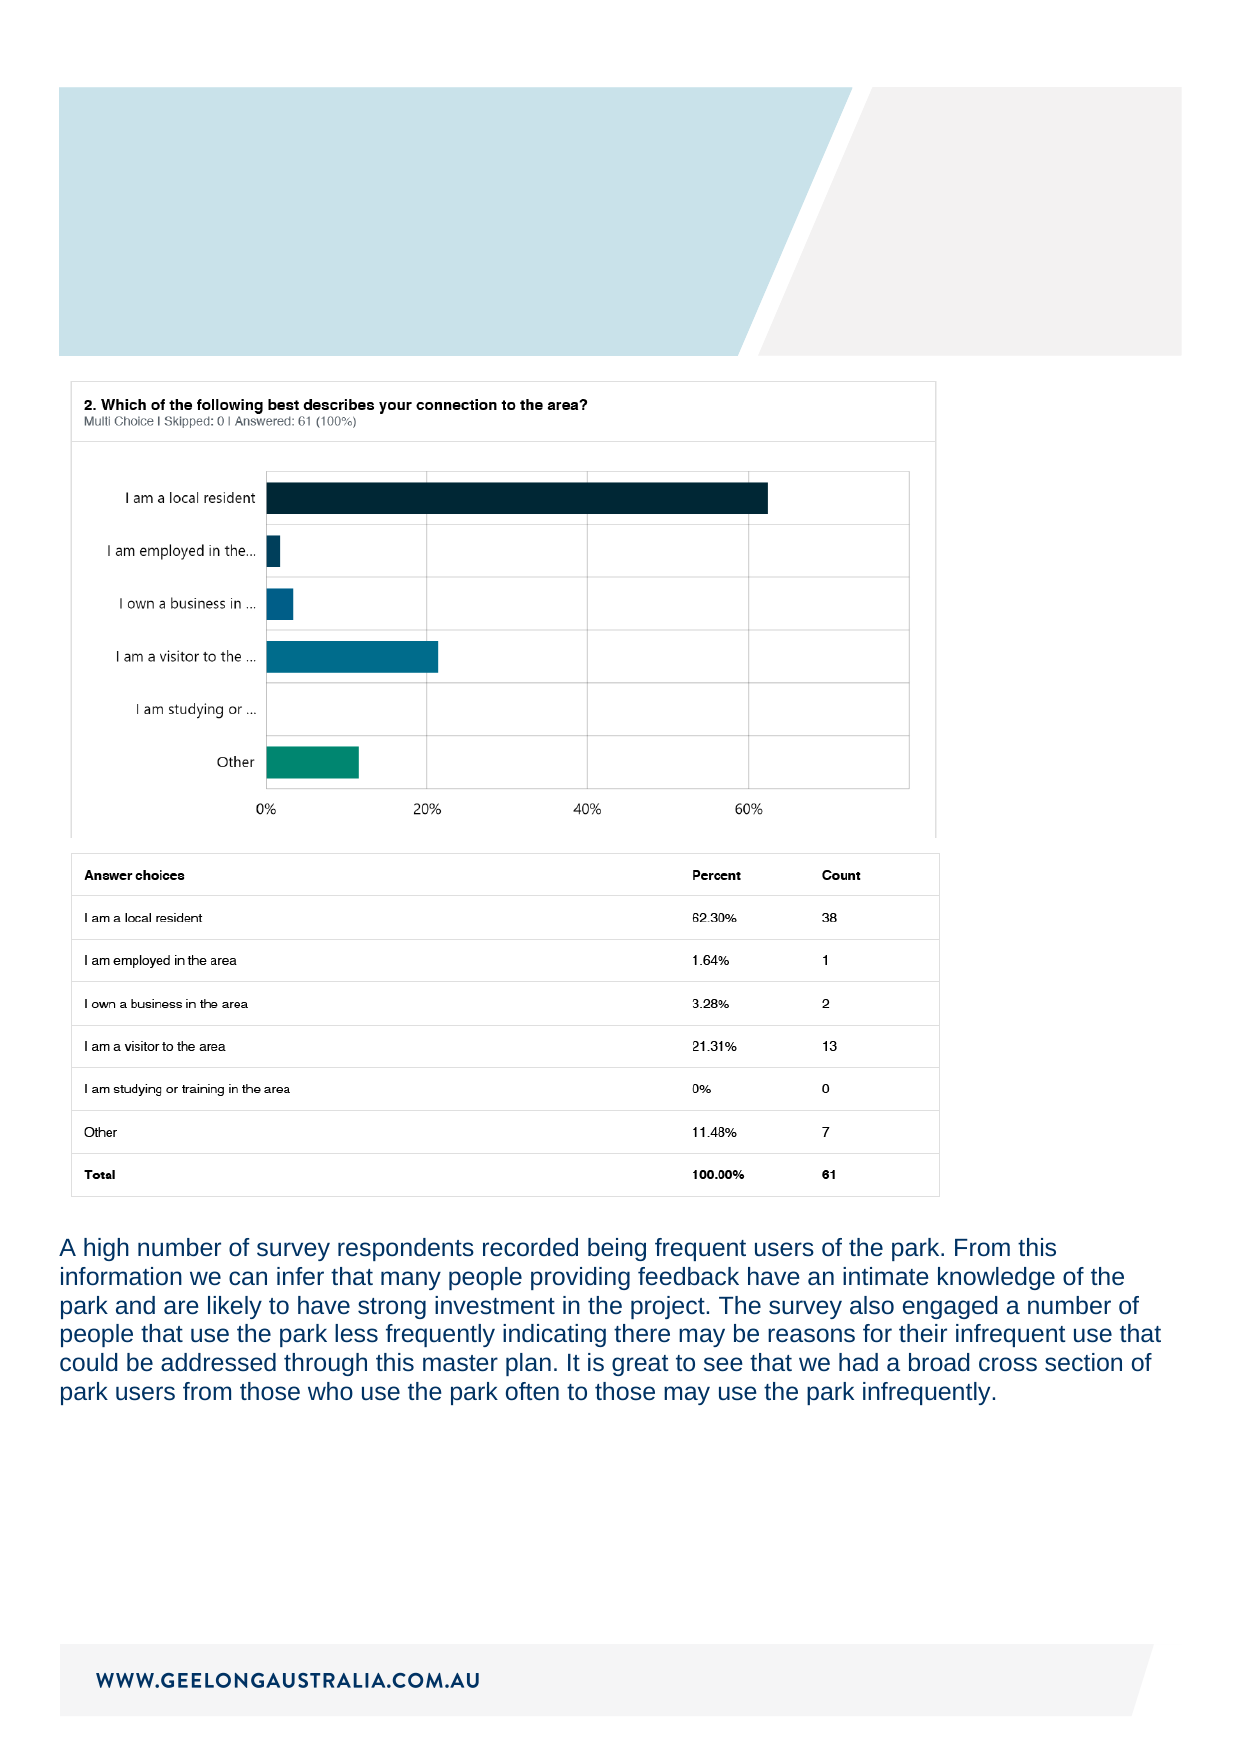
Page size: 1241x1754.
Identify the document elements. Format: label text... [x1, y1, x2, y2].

text A high number of survey respondents recorded being frequent users of the park. From this information we can infer that many people providing feedback have an intimate knowledge of the park and are likely to have strong investment in the project. The survey also engaged a number of people that use the park less frequently indicating there may be reasons for their infrequent use that could be addressed through this master plan. It is great to see that we had a broad cross section of park users from those who use the park often to those may use the park infrequently. [59, 1233, 1181, 1406]
picture [59, 368, 950, 1205]
picture [1, 1644, 1241, 1754]
